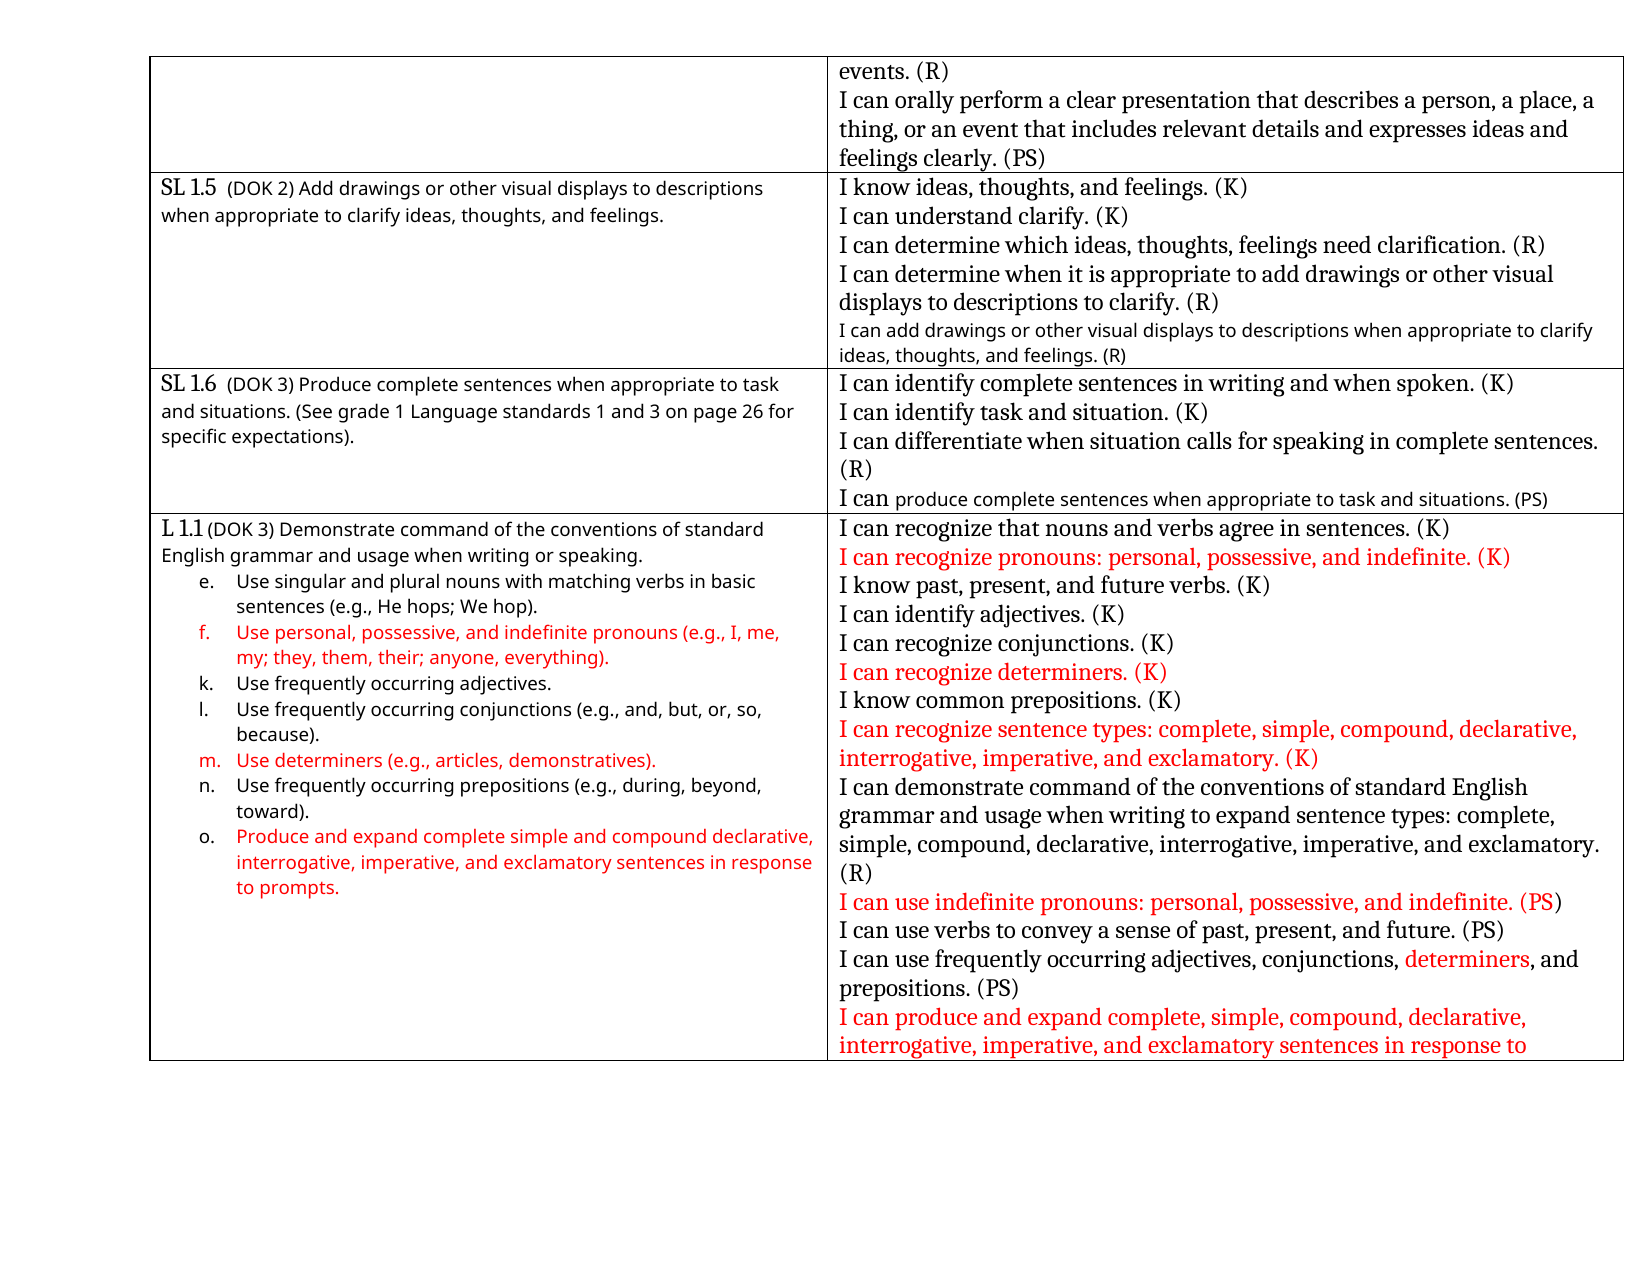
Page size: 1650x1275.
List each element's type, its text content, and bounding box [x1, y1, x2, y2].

table_cell I know ideas, thoughts, and feelings. (K) I can understand clarify. (K) I can determine which ideas, thoughts, feelings need clarification. (R) I can determine when it is appropriate to add drawings or other visual displays to descriptions to clarify. (R) I can add drawings or other visual displays to descriptions when appropriate to clarify ideas, thoughts, and feelings. (R) [828, 173, 1623, 368]
table_cell I can identify complete sentences in writing and when spoken. (K) I can identify task and situation. (K) I can differentiate when situation calls for speaking in complete sentences. (R) I can produce complete sentences when appropriate to task and situations. (PS) [828, 369, 1623, 513]
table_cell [828, 514, 1623, 1060]
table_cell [151, 57, 827, 172]
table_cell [151, 514, 827, 1060]
table_cell SL 1.5 (DOK 2) Add drawings or other visual displays to descriptions when appropriate to clarify ideas, thoughts, and feelings. [151, 173, 827, 368]
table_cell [828, 57, 1623, 172]
table_cell SL 1.6 (DOK 3) Produce complete sentences when appropriate to task and situations. (See grade 1 Language standards 1 and 3 on page 26 for specific expectations). [151, 369, 827, 513]
